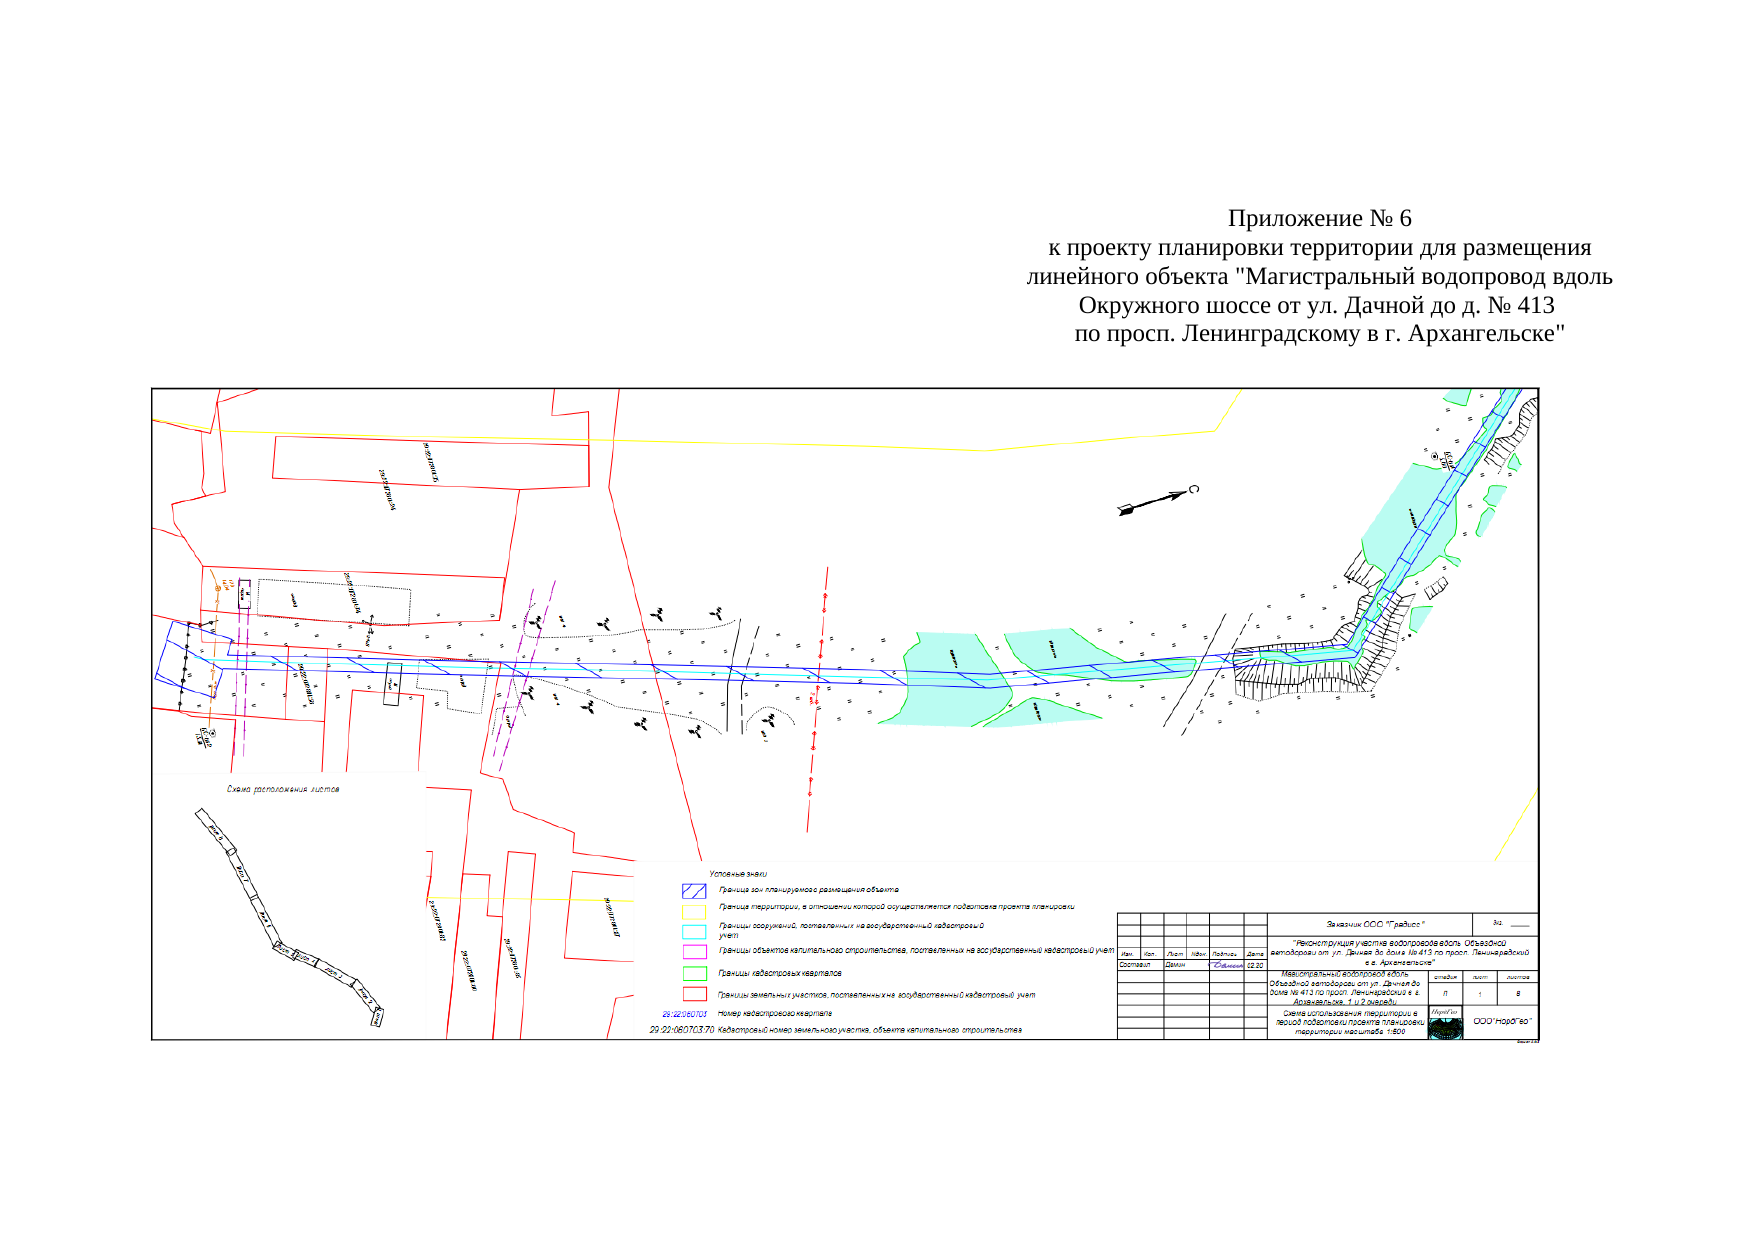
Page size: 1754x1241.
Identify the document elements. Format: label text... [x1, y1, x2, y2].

picture [118, 373, 1550, 1047]
text Приложение № 6 [1004, 203, 1636, 232]
text к проекту планировки территории для размещения линейного объекта "Магистральный водопровод вдоль Окружного шоссе от ул. Дачной до д. № 413 по просп. Ленинградскому в г. Архангельске" [1004, 232, 1636, 347]
